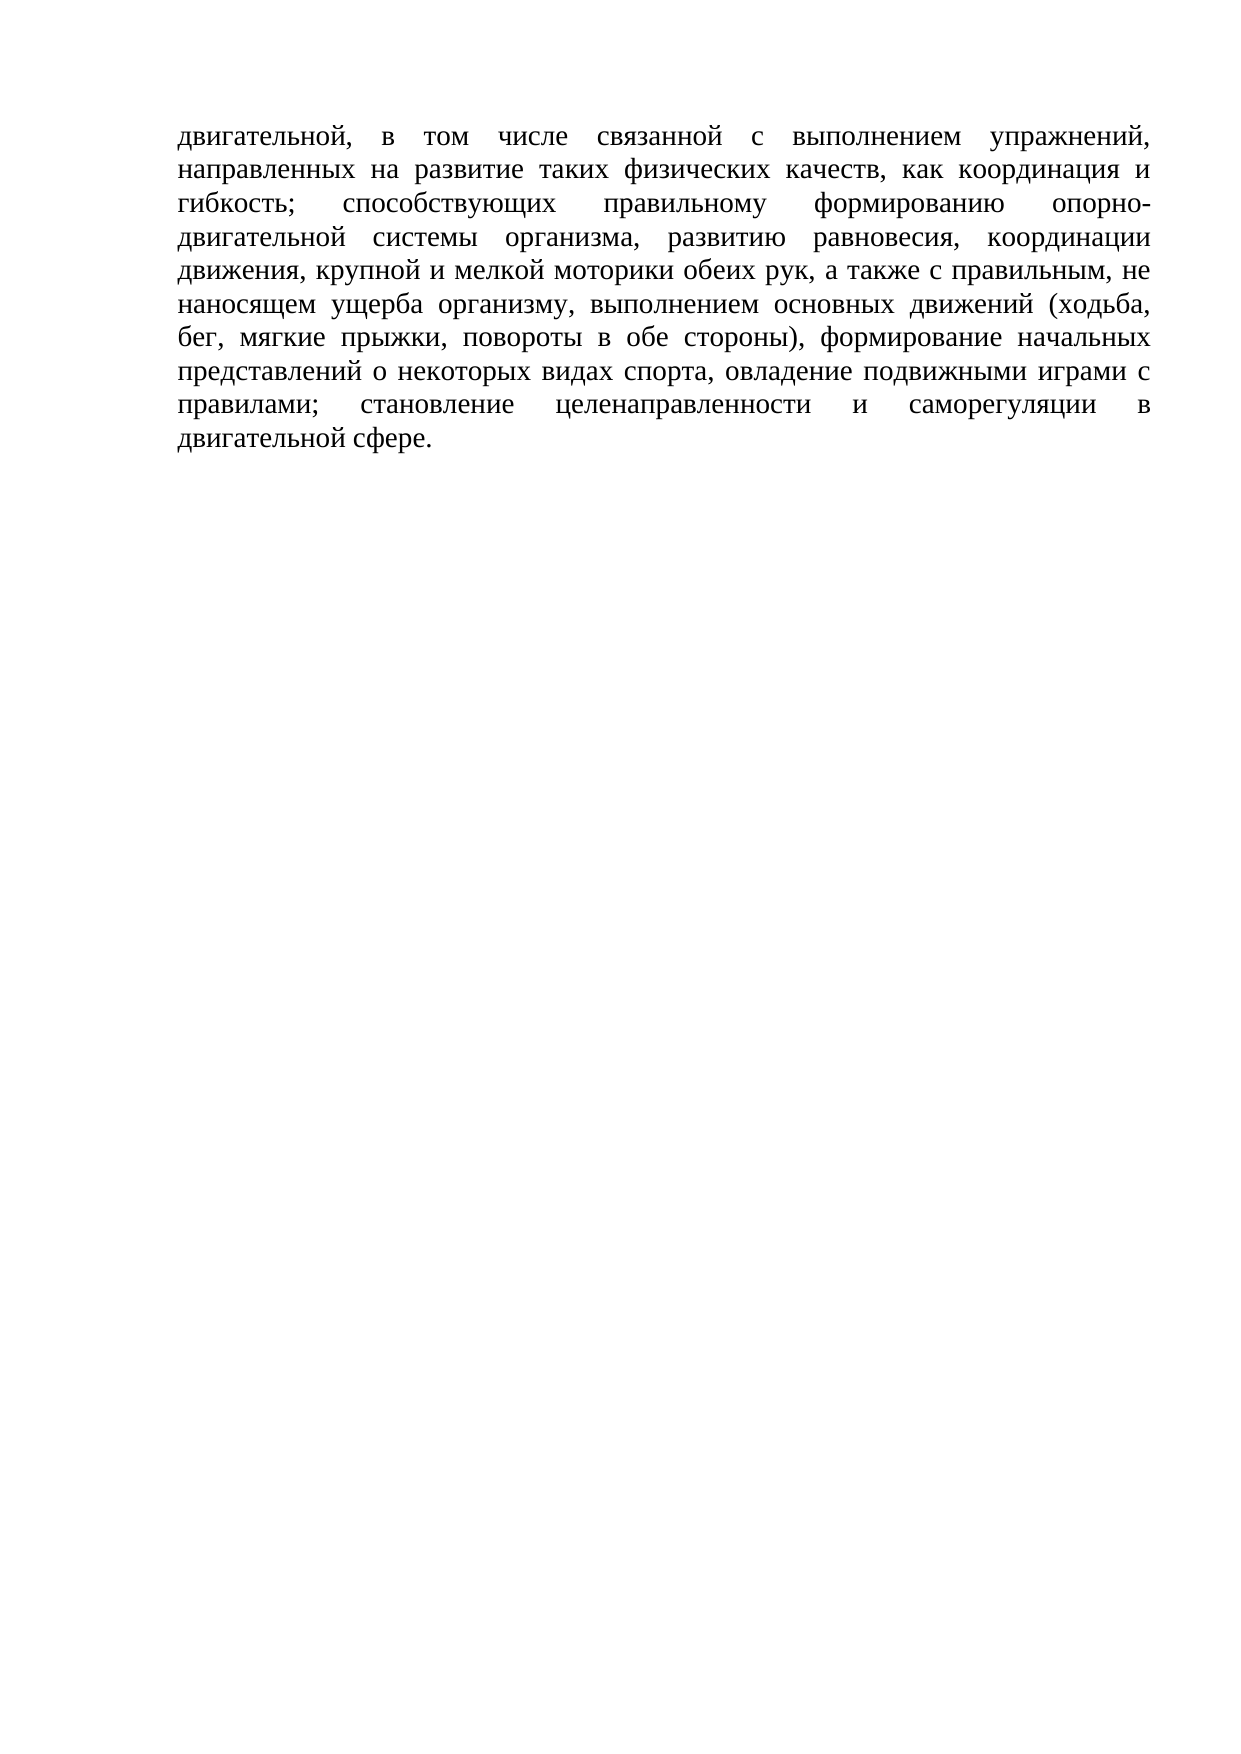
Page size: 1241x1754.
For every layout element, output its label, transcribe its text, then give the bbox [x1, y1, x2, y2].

text двигательной, в том числе связанной с выполнением упражнений, направленных на развитие таких физических качеств, как координация и гибкость; способствующих правильному формированию опорно-двигательной системы организма, развитию равновесия, координации движения, крупной и мелкой моторики обеих рук, а также с правильным, не наносящем ущерба организму, выполнением основных движений (ходьба, бег, мягкие прыжки, повороты в обе стороны), формирование начальных представлений о некоторых видах спорта, овладение подвижными играми с правилами; становление целенаправленности и саморегуляции в двигательной сфере. [177, 118, 1152, 453]
